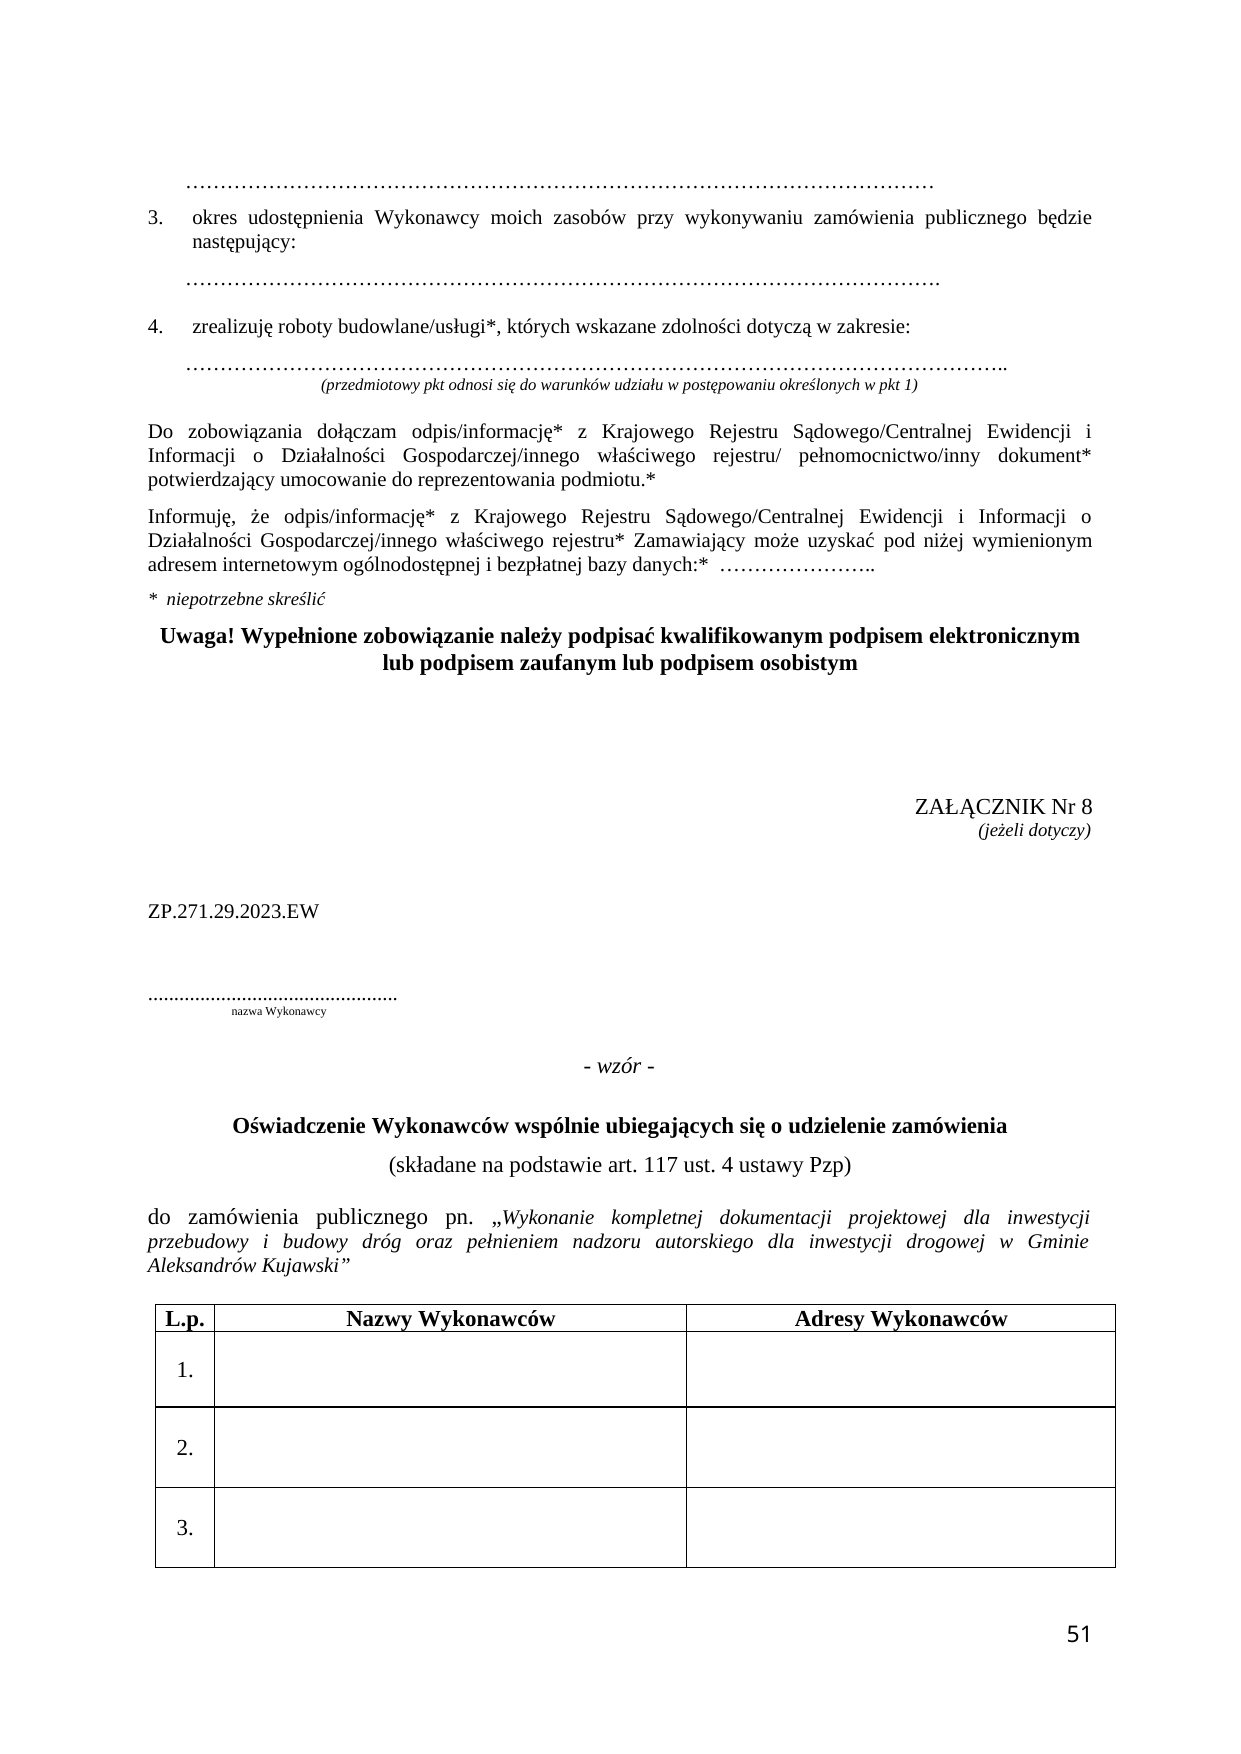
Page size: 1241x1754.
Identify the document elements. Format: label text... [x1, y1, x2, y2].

table_header Adresy Wykonawców [687, 1305, 1115, 1331]
text do zamówienia publicznego pn. „Wykonanie kompletnej dokumentacji projektowej dla inwestycji przebudowy i budowy dróg oraz pełnieniem nadzoru autorskiego dla inwestycji drogowej w Gminie Aleksandrów Kujawski” [148, 1203, 1093, 1277]
text - wzór - [148, 1053, 1093, 1079]
text Informuję, że odpis/informację* z Krajowego Rejestru Sądowego/Centralnej Ewidencji i Informacji o Działalności Gospodarczej/innego właściwego rejestru* Zamawiający może uzyskać pod niżej wymienionym adresem internetowym ogólnodostępnej i bezpłatnej bazy danych:* ………………….. [148, 503, 1093, 576]
text ZAŁĄCZNIK Nr 8 [148, 793, 1093, 819]
text ................................................ [148, 980, 1093, 1004]
text ZP.271.29.2023.EW [148, 899, 1093, 923]
table_cell 2. [156, 1408, 214, 1487]
text (przedmiotowy pkt odnosi się do warunków udziału w postępowaniu określonych w pkt 1) [148, 375, 1093, 394]
table_cell [215, 1332, 686, 1406]
table_cell [687, 1332, 1115, 1406]
text nazwa Wykonawcy [148, 1004, 1093, 1028]
text (składane na podstawie art. 117 ust. 4 ustawy Pzp) [148, 1151, 1093, 1178]
table_cell [687, 1488, 1115, 1567]
text Uwaga! Wypełnione zobowiązanie należy podpisać kwalifikowanym podpisem elektronicznym lub podpisem zaufanym lub podpisem osobistym [148, 622, 1093, 675]
table_header Nazwy Wykonawców [215, 1305, 686, 1331]
text ………………………………………………………………………………………………. [185, 266, 1093, 290]
table_cell [215, 1488, 686, 1567]
table_cell [687, 1408, 1115, 1487]
list okres udostępnienia Wykonawcy moich zasobów przy wykonywaniu zamówienia publicznego będzie następujący: [148, 205, 1093, 253]
table_cell 1. [156, 1332, 214, 1406]
text Oświadczenie Wykonawców wspólnie ubiegających się o udzielenie zamówienia [148, 1112, 1093, 1139]
text ……………………………………………………………………………………………………….. [185, 351, 1093, 375]
table_cell 3. [156, 1488, 214, 1567]
table_header L.p. [156, 1305, 214, 1331]
table_cell [215, 1408, 686, 1487]
text * niepotrzebne skreślić [148, 588, 1093, 610]
text ……………………………………………………………………………………………… [185, 169, 1093, 193]
text Do zobowiązania dołączam odpis/informację* z Krajowego Rejestru Sądowego/Centralnej Ewidencji i Informacji o Działalności Gospodarczej/innego właściwego rejestru/ pełnomocnictwo/inny dokument* potwierdzający umocowanie do reprezentowania podmiotu.* [148, 419, 1093, 491]
text (jeżeli dotyczy) [148, 819, 1093, 841]
list zrealizuję roboty budowlane/usługi*, których wskazane zdolności dotyczą w zakresie: [148, 314, 1093, 338]
